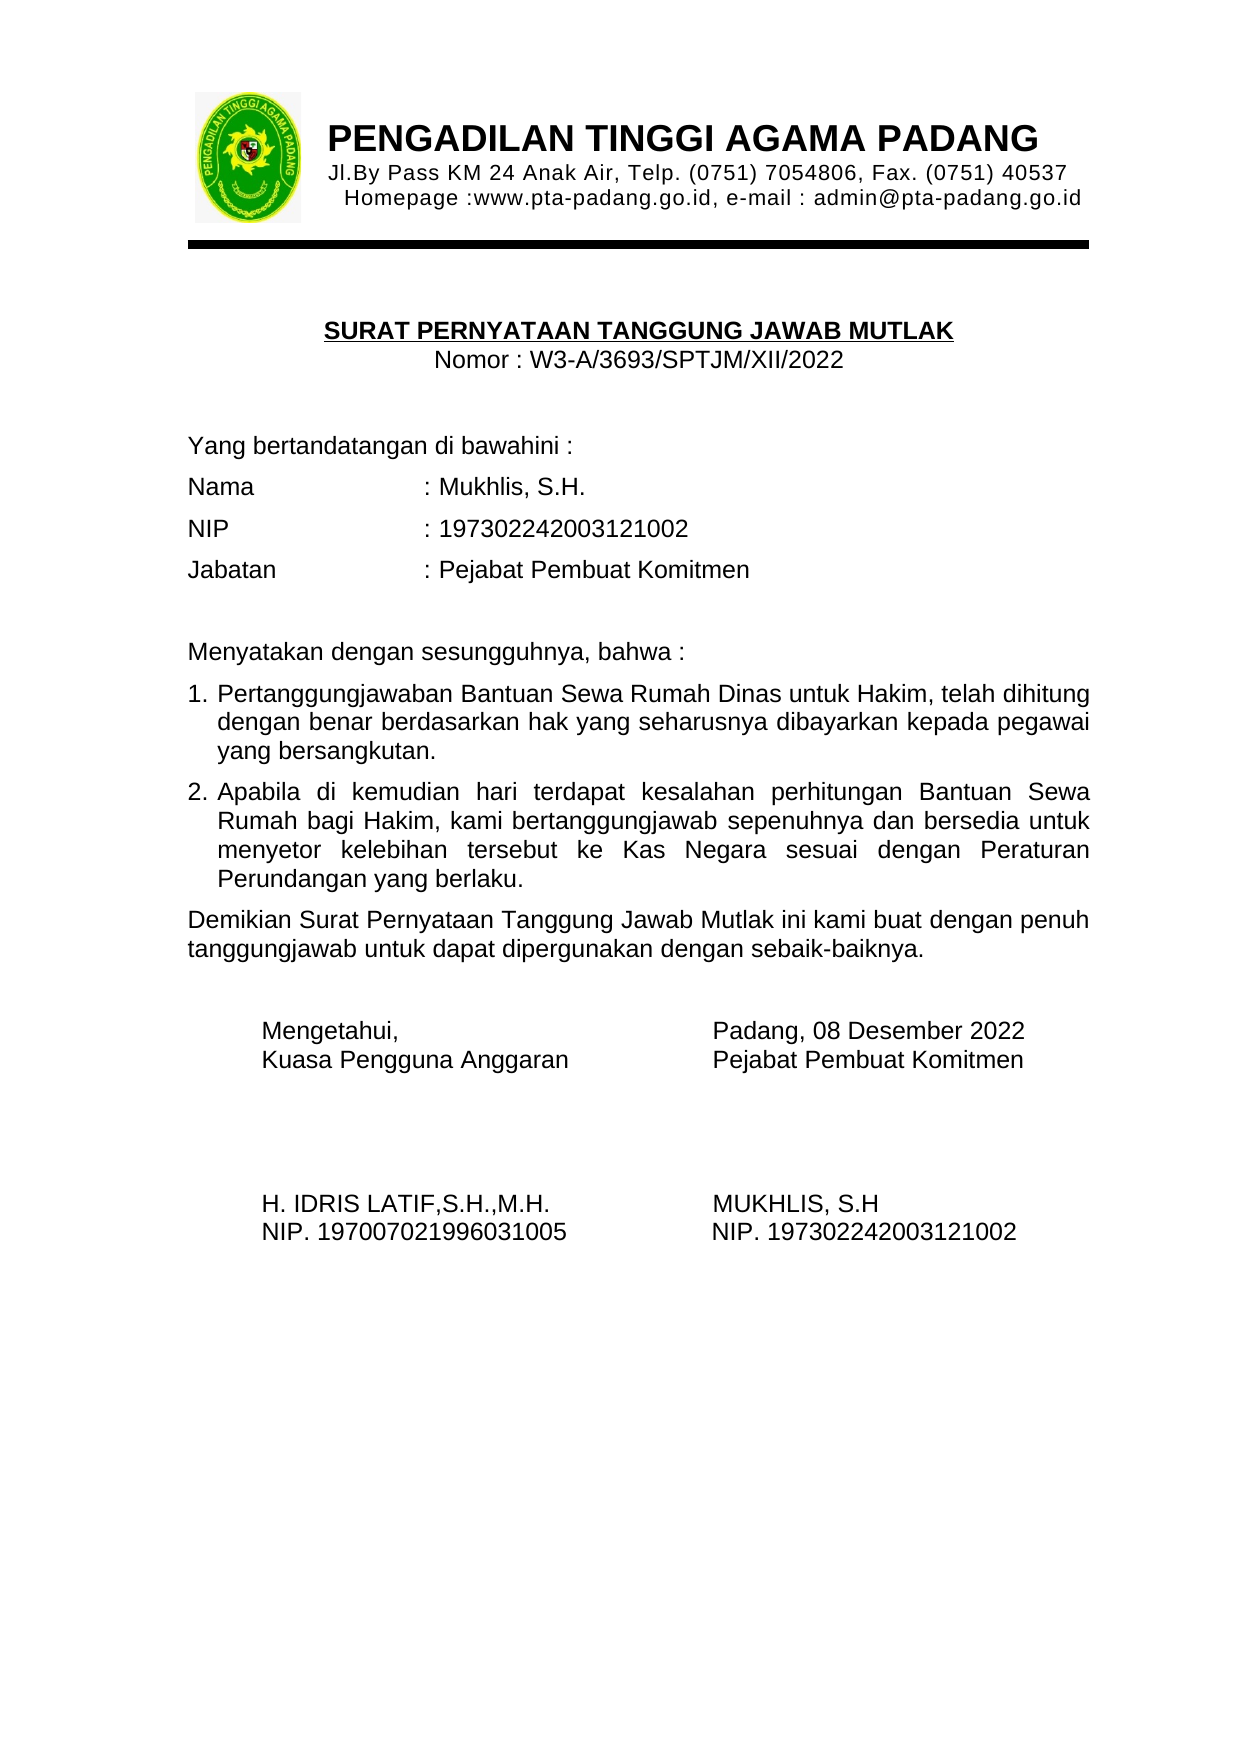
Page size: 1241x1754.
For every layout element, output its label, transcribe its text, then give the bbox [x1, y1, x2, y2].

text Nama : Mukhlis, S.H. [187, 472, 1090, 501]
text Mengetahui, Padang, 08 Desember 2022 [261, 1016, 1090, 1045]
text Menyatakan dengan sesungguhnya, bahwa : [187, 637, 1090, 666]
text 1. Pertanggungjawaban Bantuan Sewa Rumah Dinas untuk Hakim, telah dihitung dengan benar berdasarkan hak yang seharusnya dibayarkan kepada pegawai yang bersangkutan. [187, 679, 1090, 765]
text PENGADILAN TINGGI AGAMA PADANG [302, 116, 1090, 159]
text Jabatan : Pejabat Pembuat Komitmen [187, 555, 1090, 584]
picture [195, 92, 302, 223]
text Yang bertandatangan di bawahini : [187, 431, 1090, 460]
text Demikian Surat Pernyataan Tanggung Jawab Mutlak ini kami buat dengan penuh tanggungjawab untuk dapat dipergunakan dengan sebaik-baiknya. [187, 905, 1090, 962]
text H. IDRIS LATIF,S.H.,M.H. MUKHLIS, S.H [261, 1189, 1090, 1217]
text SURAT PERNYATAAN TANGGUNG JAWAB MUTLAK [187, 316, 1090, 345]
text Jl.By Pass KM 24 Anak Air, Telp. (0751) 7054806, Fax. (0751) 40537 [306, 159, 1090, 184]
text NIP : 197302242003121002 [187, 514, 1090, 542]
text Kuasa Pengguna Anggaran Pejabat Pembuat Komitmen [261, 1045, 1090, 1074]
text Nomor : W3-A/3693/SPTJM/XII/2022 [187, 345, 1090, 374]
text Homepage :www.pta-padang.go.id, e-mail : admin@pta-padang.go.id [335, 184, 1090, 210]
text NIP. 197007021996031005 NIP. 197302242003121002 [261, 1217, 1090, 1246]
text 2. Apabila di kemudian hari terdapat kesalahan perhitungan Bantuan Sewa Rumah bagi Hakim, kami bertanggungjawab sepenuhnya dan bersedia untuk menyetor kelebihan tersebut ke Kas Negara sesuai dengan Peraturan Perundangan yang berlaku. [187, 777, 1090, 892]
